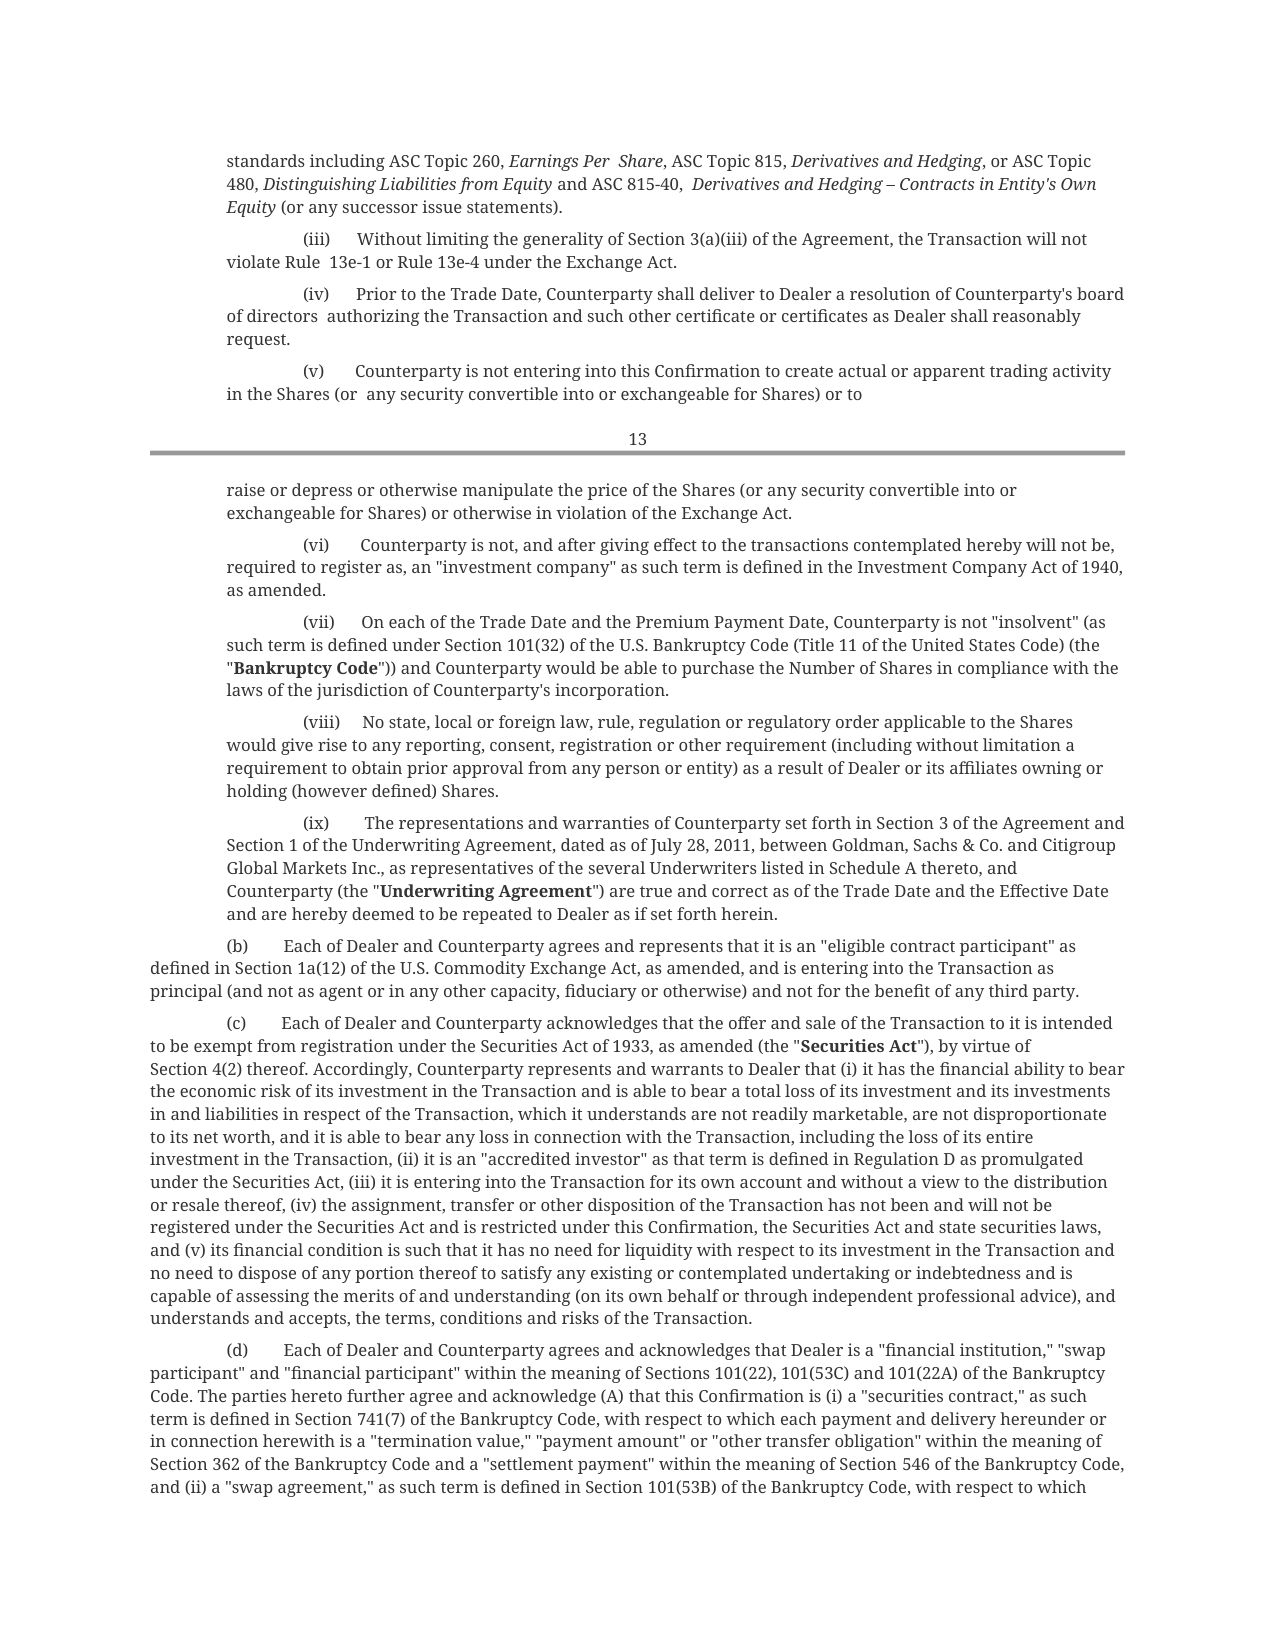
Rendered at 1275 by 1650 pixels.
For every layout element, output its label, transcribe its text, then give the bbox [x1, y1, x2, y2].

text (vii) On each of the Trade Date and the Premium Payment Date, Counterparty is not "insolvent" (as such term is defined under Section 101(32) of the U.S. Bankruptcy Code (Title 11 of the United States Code) (the "Bankruptcy Code")) and Counterparty would be able to purchase the Number of Shares in compliance with the laws of the jurisdiction of Counterparty's incorporation. [226, 611, 1125, 702]
text raise or depress or otherwise manipulate the price of the Shares (or any security convertible into or exchangeable for Shares) or otherwise in violation of the Exchange Act. [226, 479, 1125, 524]
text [150, 1339, 1125, 1498]
text (iii) Without limiting the generality of Section 3(a)(iii) of the Agreement, the Transaction will not violate Rule 13e-1 or Rule 13e-4 under the Exchange Act. [226, 227, 1125, 273]
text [226, 150, 1125, 218]
text (v) Counterparty is not entering into this Confirmation to create actual or apparent trading activity in the Shares (or any security convertible into or exchangeable for Shares) or to [226, 360, 1125, 405]
text (viii) No state, local or foreign law, rule, regulation or regulatory order applicable to the Shares would give rise to any reporting, consent, registration or other requirement (including without limitation a requirement to obtain prior approval from any person or entity) as a result of Dealer or its affiliates owning or holding (however defined) Shares. [226, 711, 1125, 802]
text 13 [150, 428, 1125, 450]
text (iv) Prior to the Trade Date, Counterparty shall deliver to Dealer a resolution of Counterparty's board of directors authorizing the Transaction and such other certificate or certificates as Dealer shall reasonably request. [226, 282, 1125, 350]
text (c) Each of Dealer and Counterparty acknowledges that the offer and sale of the Transaction to it is intended to be exempt from registration under the Securities Act of 1933, as amended (the "Securities Act"), by virtue of Section 4(2) thereof. Accordingly, Counterparty represents and warrants to Dealer that (i) it has the financial ability to bear the economic risk of its investment in the Transaction and is able to bear a total loss of its investment and its investments in and liabilities in respect of the Transaction, which it understands are not readily marketable, are not disproportionate to its net worth, and it is able to bear any loss in connection with the Transaction, including the loss of its entire investment in the Transaction, (ii) it is an "accredited investor" as that term is defined in Regulation D as promulgated under the Securities Act, (iii) it is entering into the Transaction for its own account and without a view to the distribution or resale thereof, (iv) the assignment, transfer or other disposition of the Transaction has not been and will not be registered under the Securities Act and is restricted under this Confirmation, the Securities Act and state securities laws, and (v) its financial condition is such that it has no need for liquidity with respect to its investment in the Transaction and no need to dispose of any portion thereof to satisfy any existing or contemplated undertaking or indebtedness and is capable of assessing the merits of and understanding (on its own behalf or through independent professional advice), and understands and accepts, the terms, conditions and risks of the Transaction. [150, 1012, 1125, 1330]
text (b) Each of Dealer and Counterparty agrees and represents that it is an "eligible contract participant" as defined in Section 1a(12) of the U.S. Commodity Exchange Act, as amended, and is entering into the Transaction as principal (and not as agent or in any other capacity, fiduciary or otherwise) and not for the benefit of any third party. [150, 934, 1125, 1002]
text (ix) The representations and warranties of Counterparty set forth in Section 3 of the Agreement and Section 1 of the Underwriting Agreement, dated as of July 28, 2011, between Goldman, Sachs & Co. and Citigroup Global Markets Inc., as representatives of the several Underwriters listed in Schedule A thereto, and Counterparty (the "Underwriting Agreement") are true and correct as of the Trade Date and the Effective Date and are hereby deemed to be repeated to Dealer as if set forth herein. [226, 811, 1125, 925]
text (vi) Counterparty is not, and after giving effect to the transactions contemplated hereby will not be, required to register as, an "investment company" as such term is defined in the Investment Company Act of 1940, as amended. [226, 533, 1125, 602]
